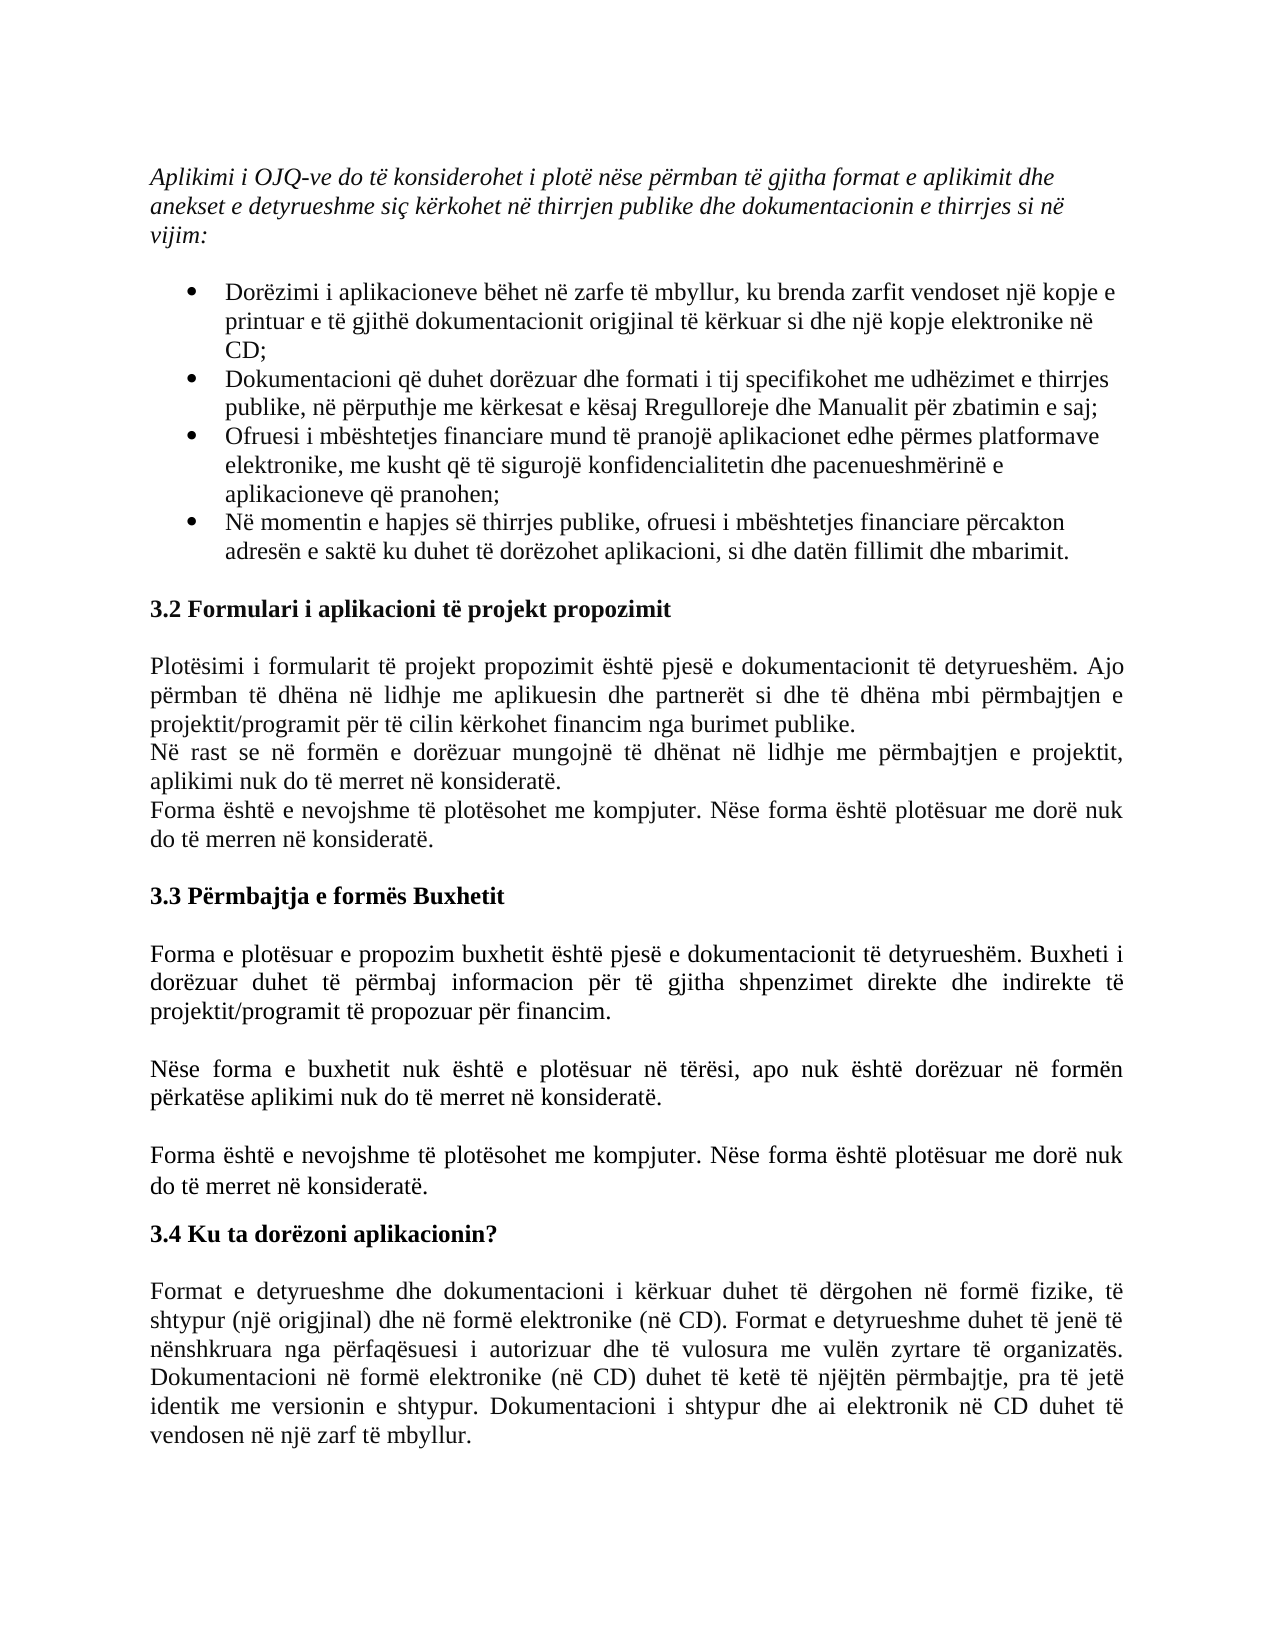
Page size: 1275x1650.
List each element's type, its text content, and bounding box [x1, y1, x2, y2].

text Forma është e nevojshme të plotësohet me kompjuter. Nëse forma është plotësuar me dorë nuk do të merret në konsideratë. [150, 1140, 1125, 1200]
text Format e detyrueshme dhe dokumentacioni i kërkuar duhet të dërgohen në formë fizike, të shtypur (një origjinal) dhe në formë elektronike (në CD). Format e detyrueshme duhet të jenë të nënshkruara nga përfaqësuesi i autorizuar dhe të vulosura me vulën zyrtare të organizatës. Dokumentacioni në formë elektronike (në CD) duhet të ketë të njëjtën përmbajtje, pra të jetë identik me versionin e shtypur. Dokumentacioni i shtypur dhe ai elektronik në CD duhet të vendosen në një zarf të mbyllur. [150, 1276, 1125, 1449]
text 3.2 Formulari i aplikacioni të projekt propozimit [150, 594, 1125, 622]
text Në rast se në formën e dorëzuar mungojnë të dhënat në lidhje me përmbajtjen e projektit, aplikimi nuk do të merret në konsideratë. [150, 737, 1125, 795]
list Në momentin e hapjes së thirrjes publike, ofruesi i mbështetjes financiare përcakton adresën e saktë ku duhet të dorëzohet aplikacioni, si dhe datën fillimit dhe mbarimit. [187, 507, 1125, 565]
list Dorëzimi i aplikacioneve bëhet në zarfe të mbyllur, ku brenda zarfit vendoset një kopje e printuar e të gjithë dokumentacionit origjinal të kërkuar si dhe një kopje elektronike në CD; [187, 277, 1125, 364]
list Dokumentacioni që duhet dorëzuar dhe formati i tij specifikohet me udhëzimet e thirrjes publike, në përputhje me kërkesat e kësaj Rregulloreje dhe Manualit për zbatimin e saj; [187, 364, 1125, 421]
text Forma është e nevojshme të plotësohet me kompjuter. Nëse forma është plotësuar me dorë nuk do të merren në konsideratë. [150, 795, 1125, 852]
text Forma e plotësuar e propozim buxhetit është pjesë e dokumentacionit të detyrueshëm. Buxheti i dorëzuar duhet të përmbaj informacion për të gjitha shpenzimet direkte dhe indirekte të projektit/programit të propozuar për financim. [150, 939, 1125, 1025]
text Plotësimi i formularit të projekt propozimit është pjesë e dokumentacionit të detyrueshëm. Ajo përmban të dhëna në lidhje me aplikuesin dhe partnerët si dhe të dhëna mbi përmbajtjen e projektit/programit për të cilin kërkohet financim nga burimet publike. [150, 651, 1125, 737]
text 3.3 Përmbajtja e formës Buxhetit [150, 881, 1125, 910]
text Nëse forma e buxhetit nuk është e plotësuar në tërësi, apo nuk është dorëzuar në formën përkatëse aplikimi nuk do të merret në konsideratë. [150, 1054, 1125, 1111]
text 3.4 Ku ta dorëzoni aplikacionin? [150, 1219, 1125, 1247]
text Aplikimi i OJQ-ve do të konsiderohet i plotë nëse përmban të gjitha format e aplikimit dhe anekset e detyrueshme siç kërkohet në thirrjen publike dhe dokumentacionin e thirrjes si në vijim: [150, 162, 1125, 249]
list Ofruesi i mbështetjes financiare mund të pranojë aplikacionet edhe përmes platformave elektronike, me kusht që të sigurojë konfidencialitetin dhe pacenueshmërinë e aplikacioneve që pranohen; [187, 421, 1125, 507]
